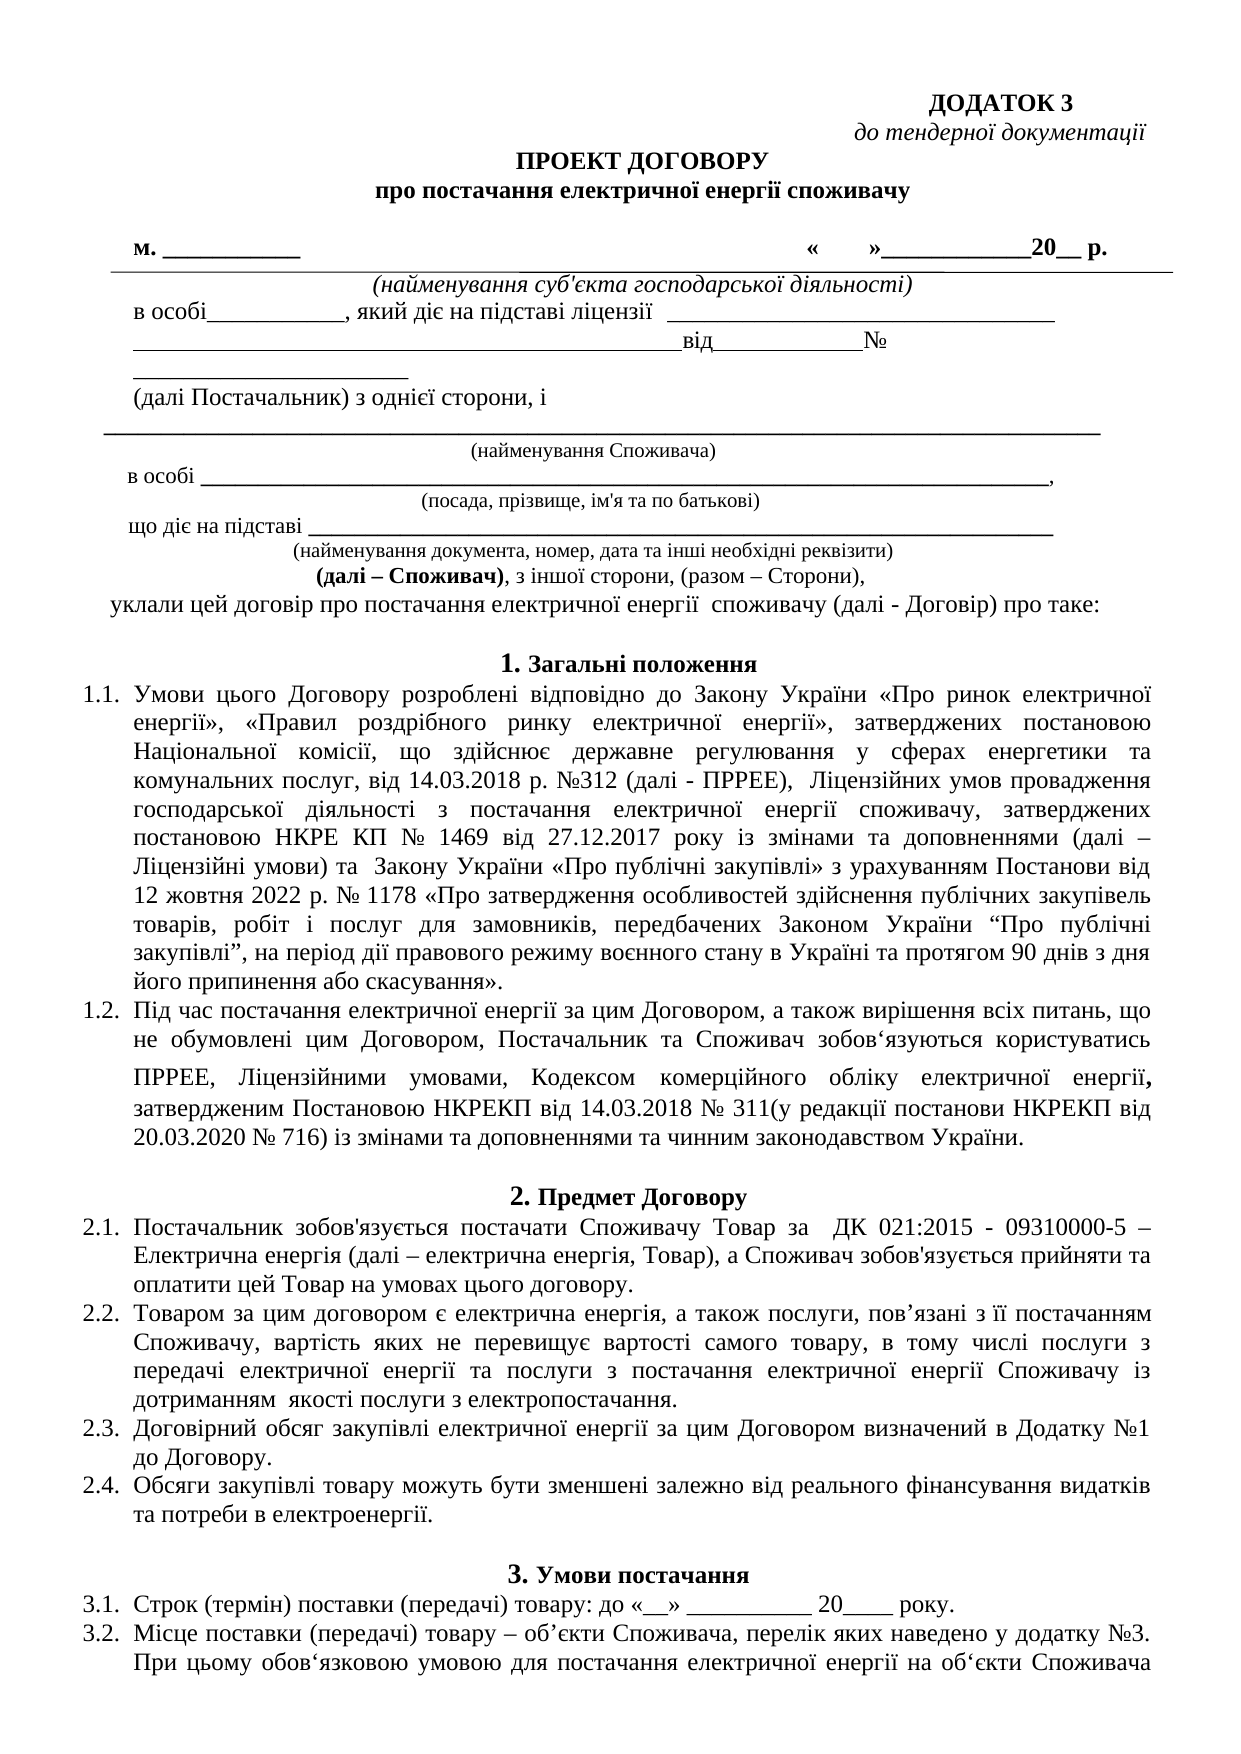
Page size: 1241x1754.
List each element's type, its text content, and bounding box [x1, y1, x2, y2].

text (найменування суб'єкта господарської діяльності) [133, 261, 1152, 297]
text (далі Постачальник) з однієї сторони, і [133, 383, 1152, 411]
list Умови постачання [105, 1557, 1152, 1589]
list Предмет Договору [105, 1179, 1152, 1212]
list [82, 1618, 1152, 1676]
list Обсяги закупівлі товару можуть бути зменшені залежно від реального фінансування видатків та потреби в електроенергії. [82, 1471, 1152, 1528]
text до тендерної документації [103, 117, 1152, 146]
text від № ______________________ [133, 325, 1152, 383]
text ДОДАТОК 3 [918, 88, 1152, 117]
list Умови цього Договору розроблені відповідно до Закону України «Про ринок електричної енергії», «Правил роздрібного ринку електричної енергії», затверджених постановою Національної комісії, що здійснює державне регулювання у сферах енергетики та комунальних послуг, від 14.03.2018 р. №312 (далі - ПРРЕЕ), Ліцензійних умов провадження господарської діяльності з постачання електричної енергії споживачу, затверджених постановою НКРЕ КП № 1469 від 27.12.2017 року із змінами та доповненнями (далі – Ліцензійні умови) та Закону України «Про публічні закупівлі» з урахуванням Постанови від 12 жовтня 2022 р. № 1178 «Про затвердження особливостей здійснення публічних закупівель товарів, робіт і послуг для замовників, передбачених Законом України “Про публічні закупівлі”, на період дії правового режиму воєнного стану в Україні та протягом 90 днів з дня його припинення або скасування». [82, 679, 1152, 995]
text _______________________________________________________________________________________ [103, 411, 1152, 438]
list Загальні положення [105, 646, 1152, 679]
list Товаром за цим договором є електрична енергія, а також послуги, пов’язані з її постачанням Споживачу, вартість яких не перевищує вартості самого товару, в тому числі послуги з передачі електричної енергії та послуги з постачання електричної енергії Споживачу із дотриманням якості послуги з електропостачання. [82, 1298, 1152, 1413]
text м. ___________ « »____________20__ р. [133, 232, 1152, 261]
list Строк (термін) поставки (передачі) товару: до «__» __________ 20____ року. [82, 1589, 1152, 1618]
list Постачальник зобов'язується постачати Споживачу Товар за ДК 021:2015 - 09310000-5 – Електрична енергія (далі – електрична енергія, Товар), а Споживач зобов'язується прийняти та оплатити цей Товар на умовах цього договору. [82, 1212, 1152, 1298]
list Під час постачання електричної енергії за цим Договором, а також вирішення всіх питань, що не обумовлені цим Договором, Постачальник та Споживач зобов‘язуються користуватись ПРРЕЕ, Ліцензійними умовами, Кодексом комерційного обліку електричної енергії, затвердженим Постановою НКРЕКП від 14.03.2018 № 311(у редакції постанови НКРЕКП від 20.03.2020 № 716) із змінами та доповненнями та чинним законодавством України. [82, 995, 1152, 1151]
text в особі___________, який діє на підставі ліцензії _______________________________ [133, 297, 1152, 325]
text про постачання електричної енергії споживачу [133, 175, 1152, 203]
list Договірний обсяг закупівлі електричної енергії за цим Договором визначений в Додатку №1 до Договору. [82, 1413, 1152, 1471]
text уклали цей договір про постачання електричної енергії споживачу (далі - Договір) про таке: [103, 589, 1152, 618]
text ПРОЕКТ ДОГОВОРУ [133, 146, 1152, 175]
text (найменування Споживача) в особі __________________________________________________________________________, (посада, прізвище, ім'я та по батькові) що діє на підставі _________________________________________________________________ (найменування документа, номер, дата та інші необхідні реквізити) (далі – Споживач), з іншої сторони, (разом – Сторони), [29, 438, 1152, 589]
